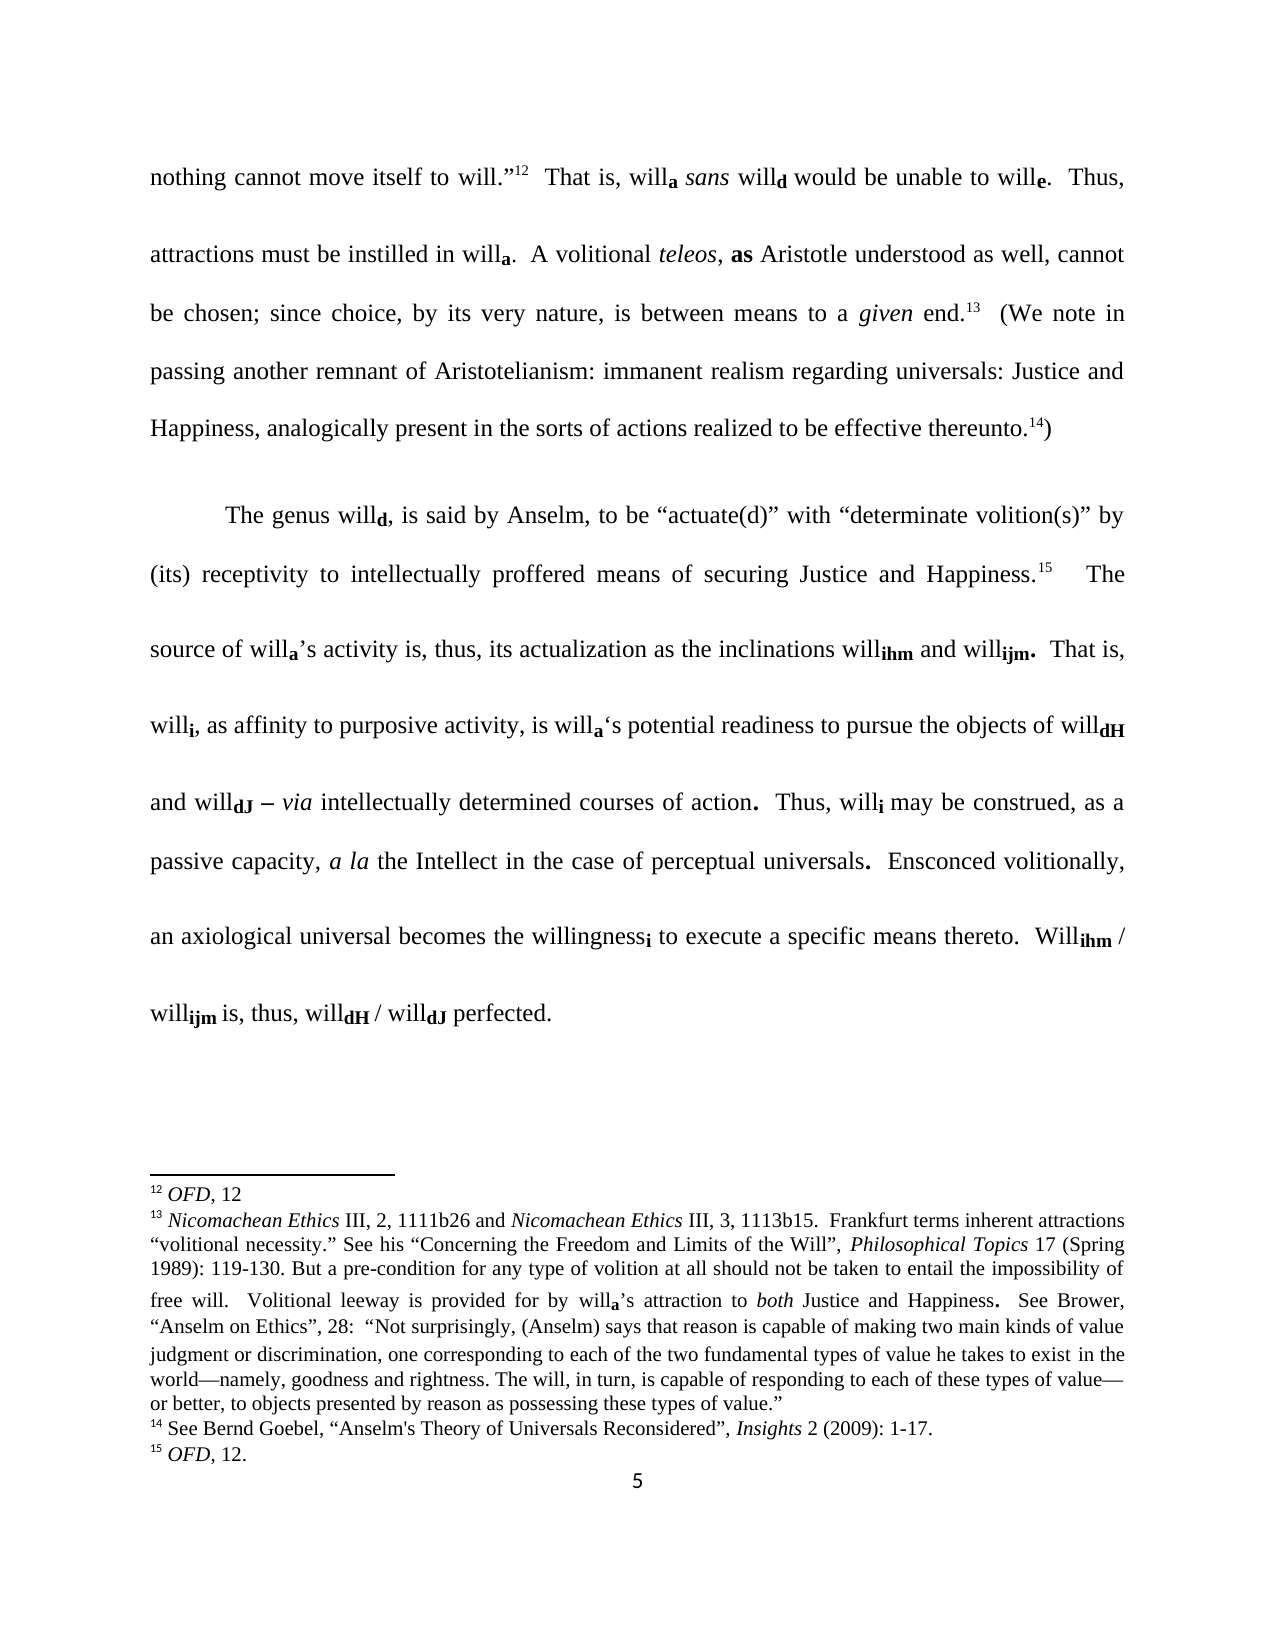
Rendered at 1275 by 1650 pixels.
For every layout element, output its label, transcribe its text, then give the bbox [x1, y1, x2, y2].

text Anselm’s argument for inherent desires is cast in Aristotelian terms: “An unactuated capacity cannot move itself to act.” Applied by Anselm to volition: “Therefore, what wills nothing cannot move itself to will.” That is, willa sans willd would be unable to wille. Thus, attractions must be instilled in willa. A volitional teleos, as Aristotle understood as well, cannot be chosen; since choice, by its very nature, is between means to a given end. (We note in passing another remnant of Aristotelianism: immanent realism regarding universals: Justice and Happiness, analogically present in the sorts of actions realized to be effective thereunto.) [150, 150, 1125, 442]
text The genus willd, is said by Anselm, to be “actuate(d)” with “determinate volition(s)” by (its) receptivity to intellectually proffered means of securing Justice and Happiness. The source of willa’s activity is, thus, its actualization as the inclinations willihm and willijm. That is, willi, as affinity to purposive activity, is willa‘s potential readiness to pursue the objects of willdH and willdJ – via intellectually determined courses of action. Thus, willi may be construed, as a passive capacity, a la the Intellect in the case of perceptual universals. Ensconced volitionally, an axiological universal becomes the willingnessi to execute a specific means thereto. Willihm / willijm is, thus, willdH / willdJ perfected. [150, 492, 1125, 1028]
